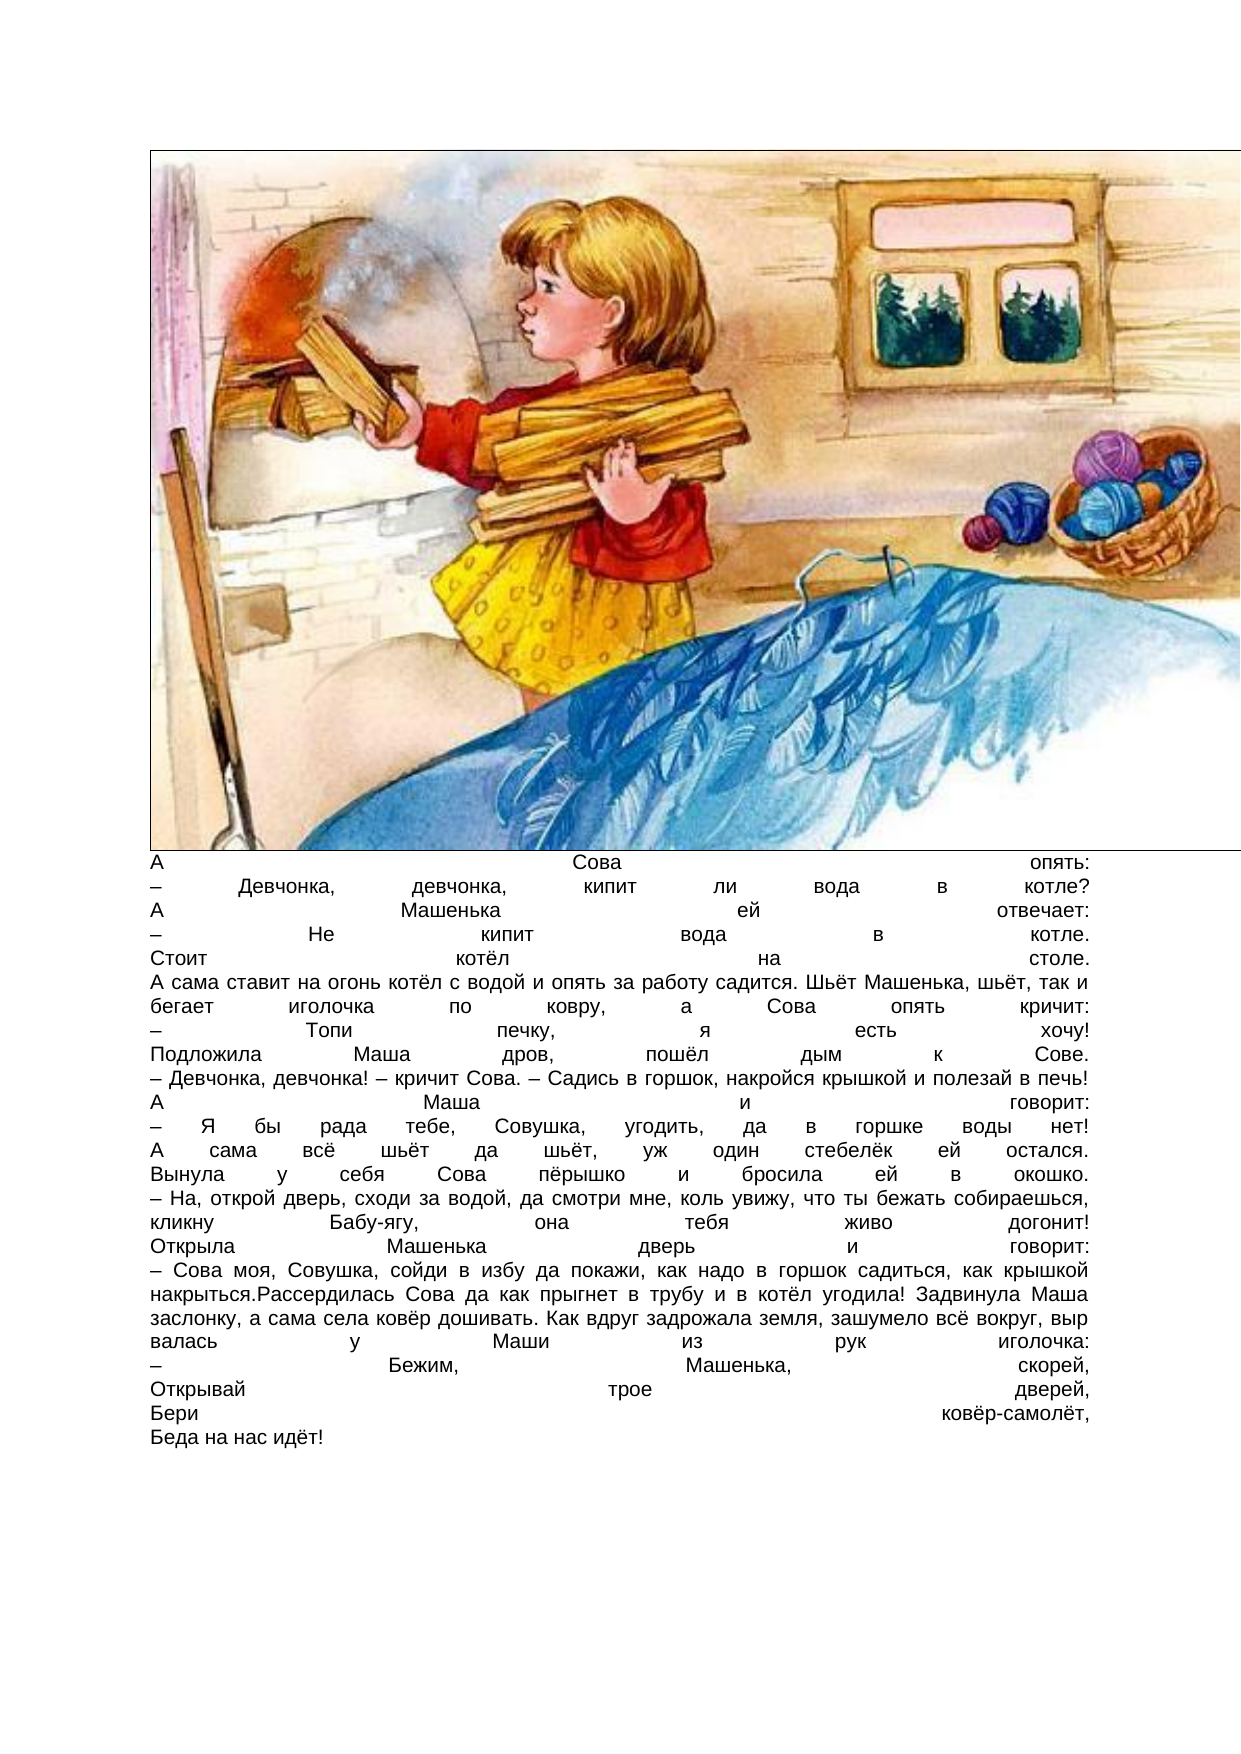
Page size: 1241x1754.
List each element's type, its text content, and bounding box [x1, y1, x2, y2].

picture [151, 151, 1241, 850]
text А Сова опять:– Девчонка, девчонка, кипит ли вода в котле?А Машенька ей отвечает:– Не кипит вода в котле.Стоит котёл на столе.А сама ставит на огонь котёл с водой и опять за работу садится. Шьёт Машенька, шьёт, так и бегает иголочка по ковру, а Сова опять кричит:– Топи печку, я есть хочу!Подложила Маша дров, пошёл дым к Сове.– Девчонка, девчонка! – кричит Сова. – Садись в горшок, накройся крышкой и полезай в печь!А Маша и говорит:– Я бы рада тебе, Совушка, угодить, да в горшке воды нет!А сама всё шьёт да шьёт, уж один стебелёк ей остался.Вынула у себя Сова пёрышко и бросила ей в окошко.– На, открой дверь, сходи за водой, да смотри мне, коль увижу, что ты бежать собираешься, кликну Бабу-ягу, она тебя живо догонит!Открыла Машенька дверь и говорит:– Сова моя, Совушка, сойди в избу да покажи, как надо в горшок садиться, как крышкой накрыться.Рассердилась Сова да как прыгнет в трубу и в котёл угодила! Задвинула Маша заслонку, а сама села ковёр дошивать. Как вдруг задрожала земля, зашумело всё вокруг, выр валась у Маши из рук иголочка:– Бежим, Машенька, скорей,Открывай трое дверей,Бери ковёр-самолёт,Беда на нас идёт! [150, 851, 1090, 1449]
